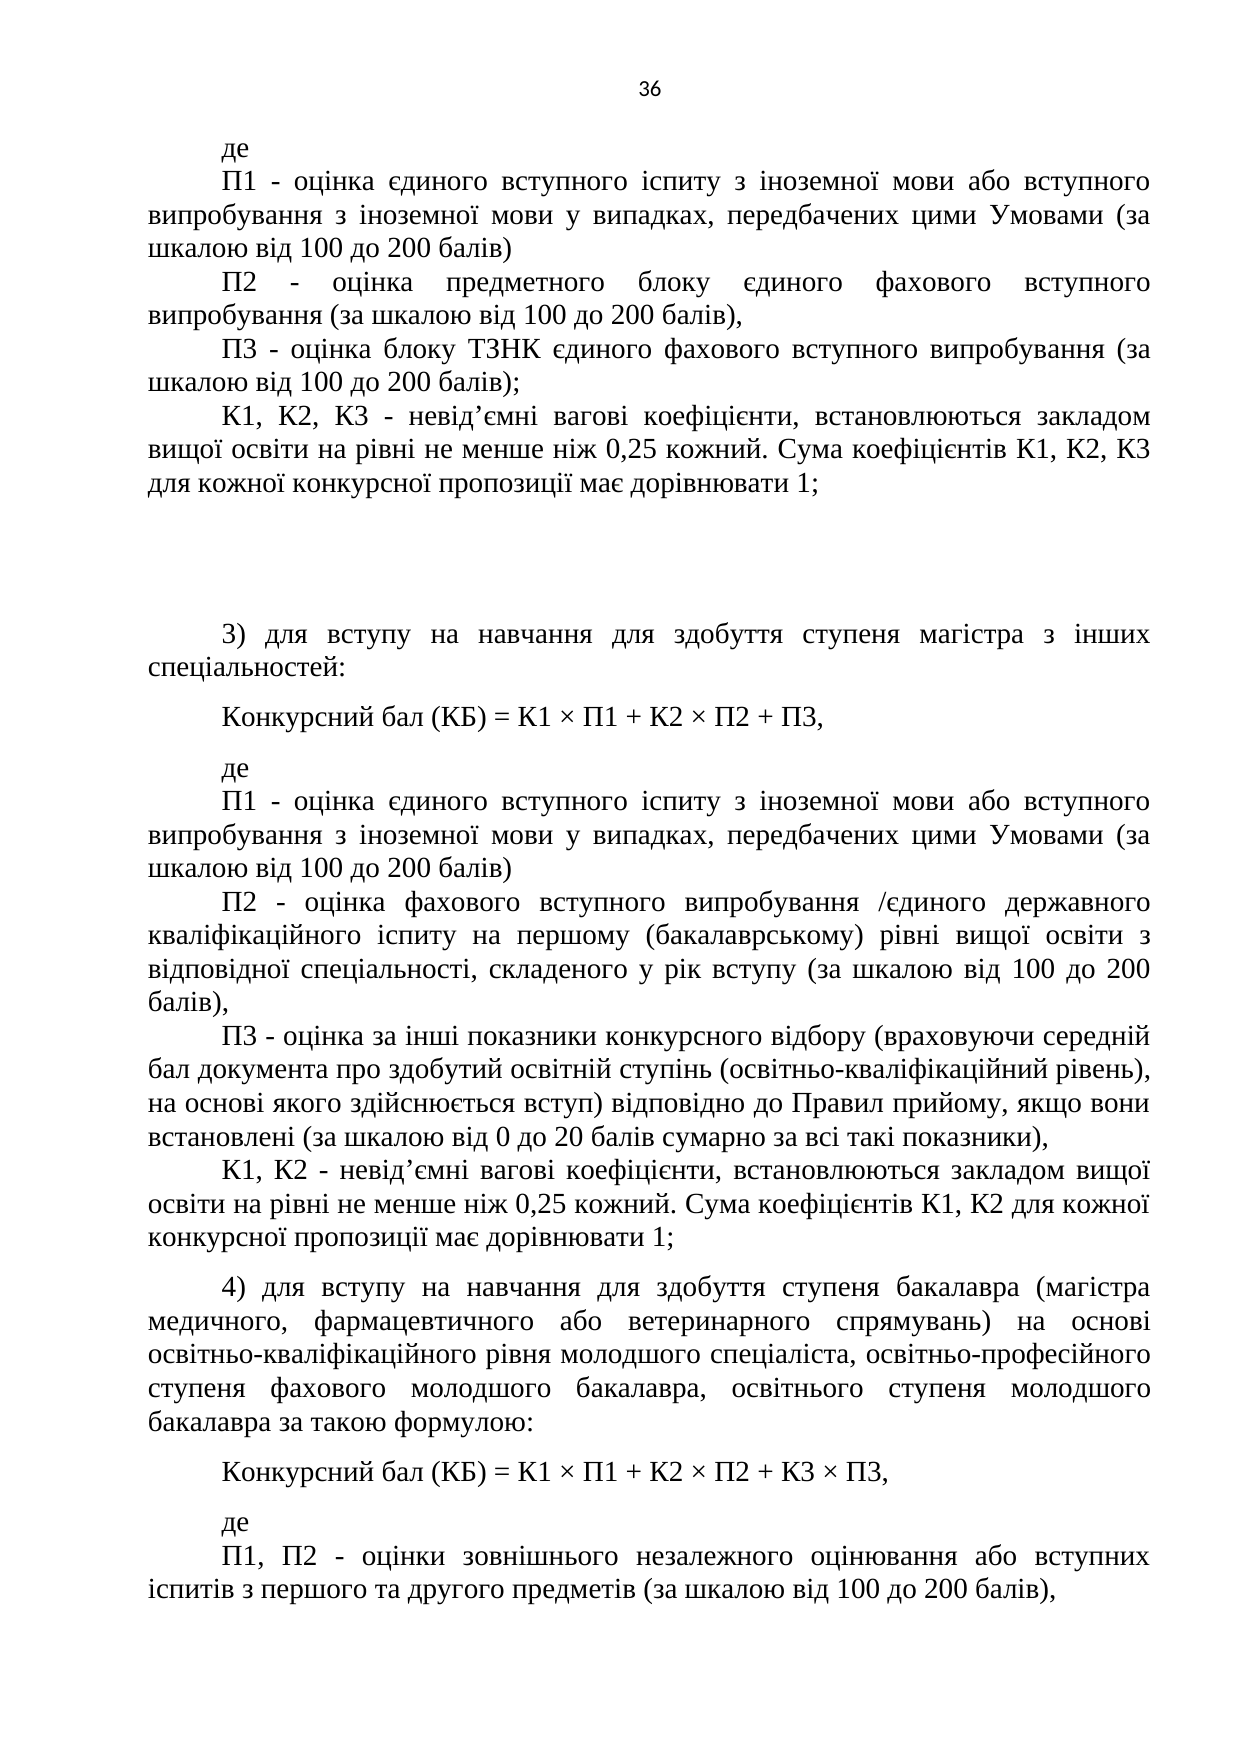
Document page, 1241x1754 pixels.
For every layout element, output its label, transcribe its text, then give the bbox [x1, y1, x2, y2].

text К1, К2, К3 - невід’ємні вагові коефіцієнти, встановлюються закладом вищої освіти на рівні не менше ніж 0,25 кожний. Сума коефіцієнтів К1, К2, К3 для кожної конкурсної пропозиції має дорівнювати 1; [148, 398, 1152, 499]
text де [148, 130, 1152, 163]
text П1 - оцінка єдиного вступного іспиту з іноземної мови або вступного випробування з іноземної мови у випадках, передбачених цими Умовами (за шкалою від 100 до 200 балів) [148, 163, 1152, 264]
text 3) для вступу на навчання для здобуття ступеня магістра з інших спеціальностей: [148, 616, 1152, 683]
text де [148, 1504, 1152, 1538]
text П2 - оцінка предметного блоку єдиного фахового вступного випробування (за шкалою від 100 до 200 балів), [148, 264, 1152, 331]
text П3 - оцінка блоку ТЗНК єдиного фахового вступного випробування (за шкалою від 100 до 200 балів); [148, 331, 1152, 398]
text П3 - оцінка за інші показники конкурсного відбору (враховуючи середній бал документа про здобутий освітній ступінь (освітньо-кваліфікаційний рівень), на основі якого здійснюється вступ) відповідно до Правил прийому, якщо вони встановлені (за шкалою від 0 до 20 балів сумарно за всі такі показники), [148, 1018, 1152, 1152]
text К1, К2 - невід’ємні вагові коефіцієнти, встановлюються закладом вищої освіти на рівні не менше ніж 0,25 кожний. Сума коефіцієнтів К1, К2 для кожної конкурсної пропозиції має дорівнювати 1; [148, 1152, 1152, 1253]
text П1, П2 - оцінки зовнішнього незалежного оцінювання або вступних іспитів з першого та другого предметів (за шкалою від 100 до 200 балів), [148, 1538, 1152, 1605]
text П2 - оцінка фахового вступного випробування /єдиного державного кваліфікаційного іспиту на першому (бакалаврському) рівні вищої освіти з відповідної спеціальності, складеного у рік вступу (за шкалою від 100 до 200 балів), [148, 884, 1152, 1018]
text де [148, 750, 1152, 783]
text 4) для вступу на навчання для здобуття ступеня бакалавра (магістра медичного, фармацевтичного або ветеринарного спрямувань) на основі освітньо-кваліфікаційного рівня молодшого спеціаліста, освітньо-професійного ступеня фахового молодшого бакалавра, освітнього ступеня молодшого бакалавра за такою формулою: [148, 1269, 1152, 1437]
text Конкурсний бал (КБ) = К1 × П1 + К2 × П2 + П3, [148, 699, 1152, 733]
text П1 - оцінка єдиного вступного іспиту з іноземної мови або вступного випробування з іноземної мови у випадках, передбачених цими Умовами (за шкалою від 100 до 200 балів) [148, 783, 1152, 884]
text Конкурсний бал (КБ) = К1 × П1 + К2 × П2 + К3 × П3, [148, 1454, 1152, 1487]
